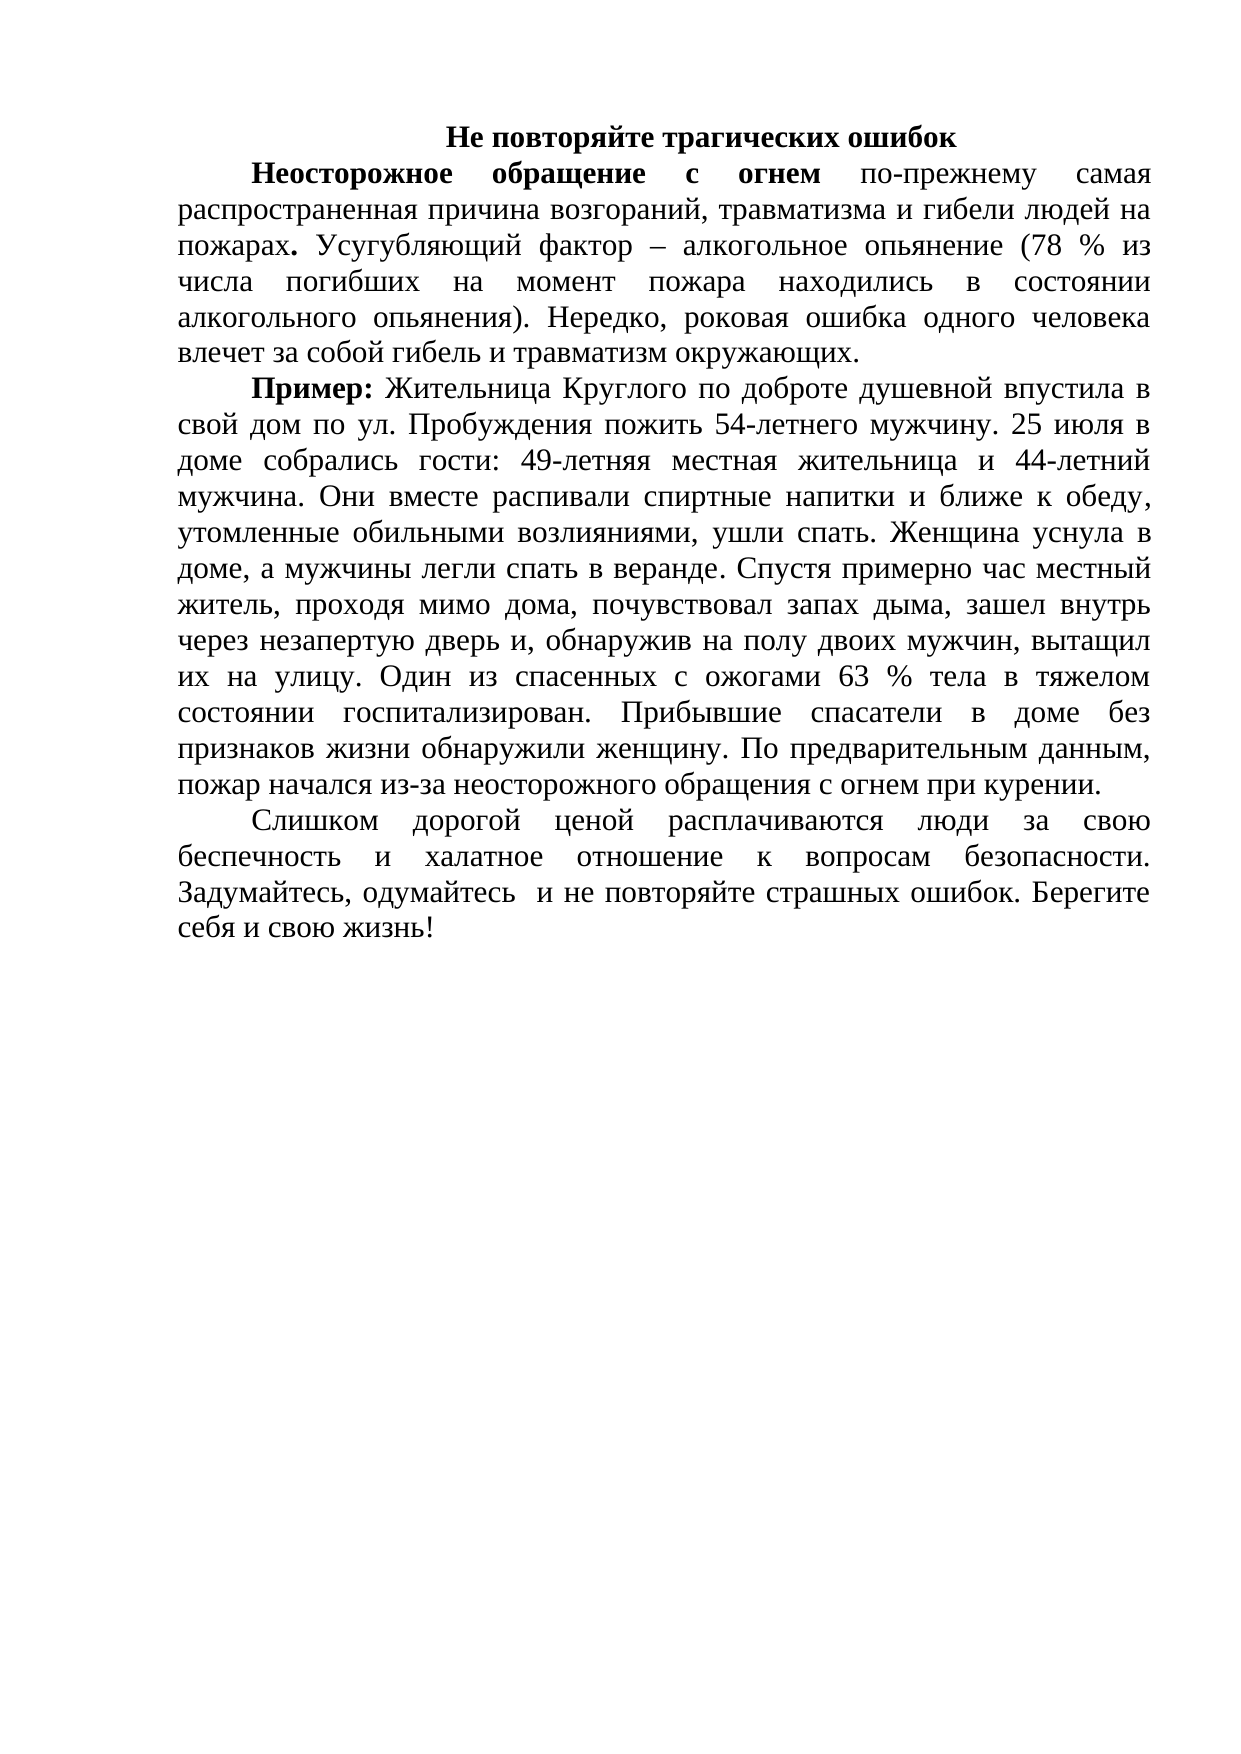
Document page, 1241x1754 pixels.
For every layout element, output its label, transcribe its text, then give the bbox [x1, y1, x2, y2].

text Слишком дорогой ценой расплачиваются люди за свою беспечность и халатное отношение к вопросам безопасности. Задумайтесь, одумайтесь и не повторяйте страшных ошибок. Берегите себя и свою жизнь! [177, 801, 1152, 945]
text Пример: Жительница Круглого по доброте душевной впустила в свой дом по ул. Пробуждения пожить 54-летнего мужчину. 25 июля в доме собрались гости: 49-летняя местная жительница и 44-летний мужчина. Они вместе распивали спиртные напитки и ближе к обеду, утомленные обильными возлияниями, ушли спать. Женщина уснула в доме, а мужчины легли спать в веранде. Спустя примерно час местный житель, проходя мимо дома, почувствовал запах дыма, зашел внутрь через незапертую дверь и, обнаружив на полу двоих мужчин, вытащил их на улицу. Один из спасенных с ожогами 63 % тела в тяжелом состоянии госпитализирован. Прибывшие спасатели в доме без признаков жизни обнаружили женщину. По предварительным данным, пожар начался из-за неосторожного обращения с огнем при курении. [177, 370, 1152, 801]
text Не повторяйте трагических ошибок [177, 118, 1152, 154]
text Неосторожное обращение с огнем по-прежнему самая распространенная причина возгораний, травматизма и гибели людей на пожарах. Усугубляющий фактор – алкогольное опьянение (78 % из числа погибших на момент пожара находились в состоянии алкогольного опьянения). Нередко, роковая ошибка одного человека влечет за собой гибель и травматизм окружающих. [177, 154, 1152, 370]
